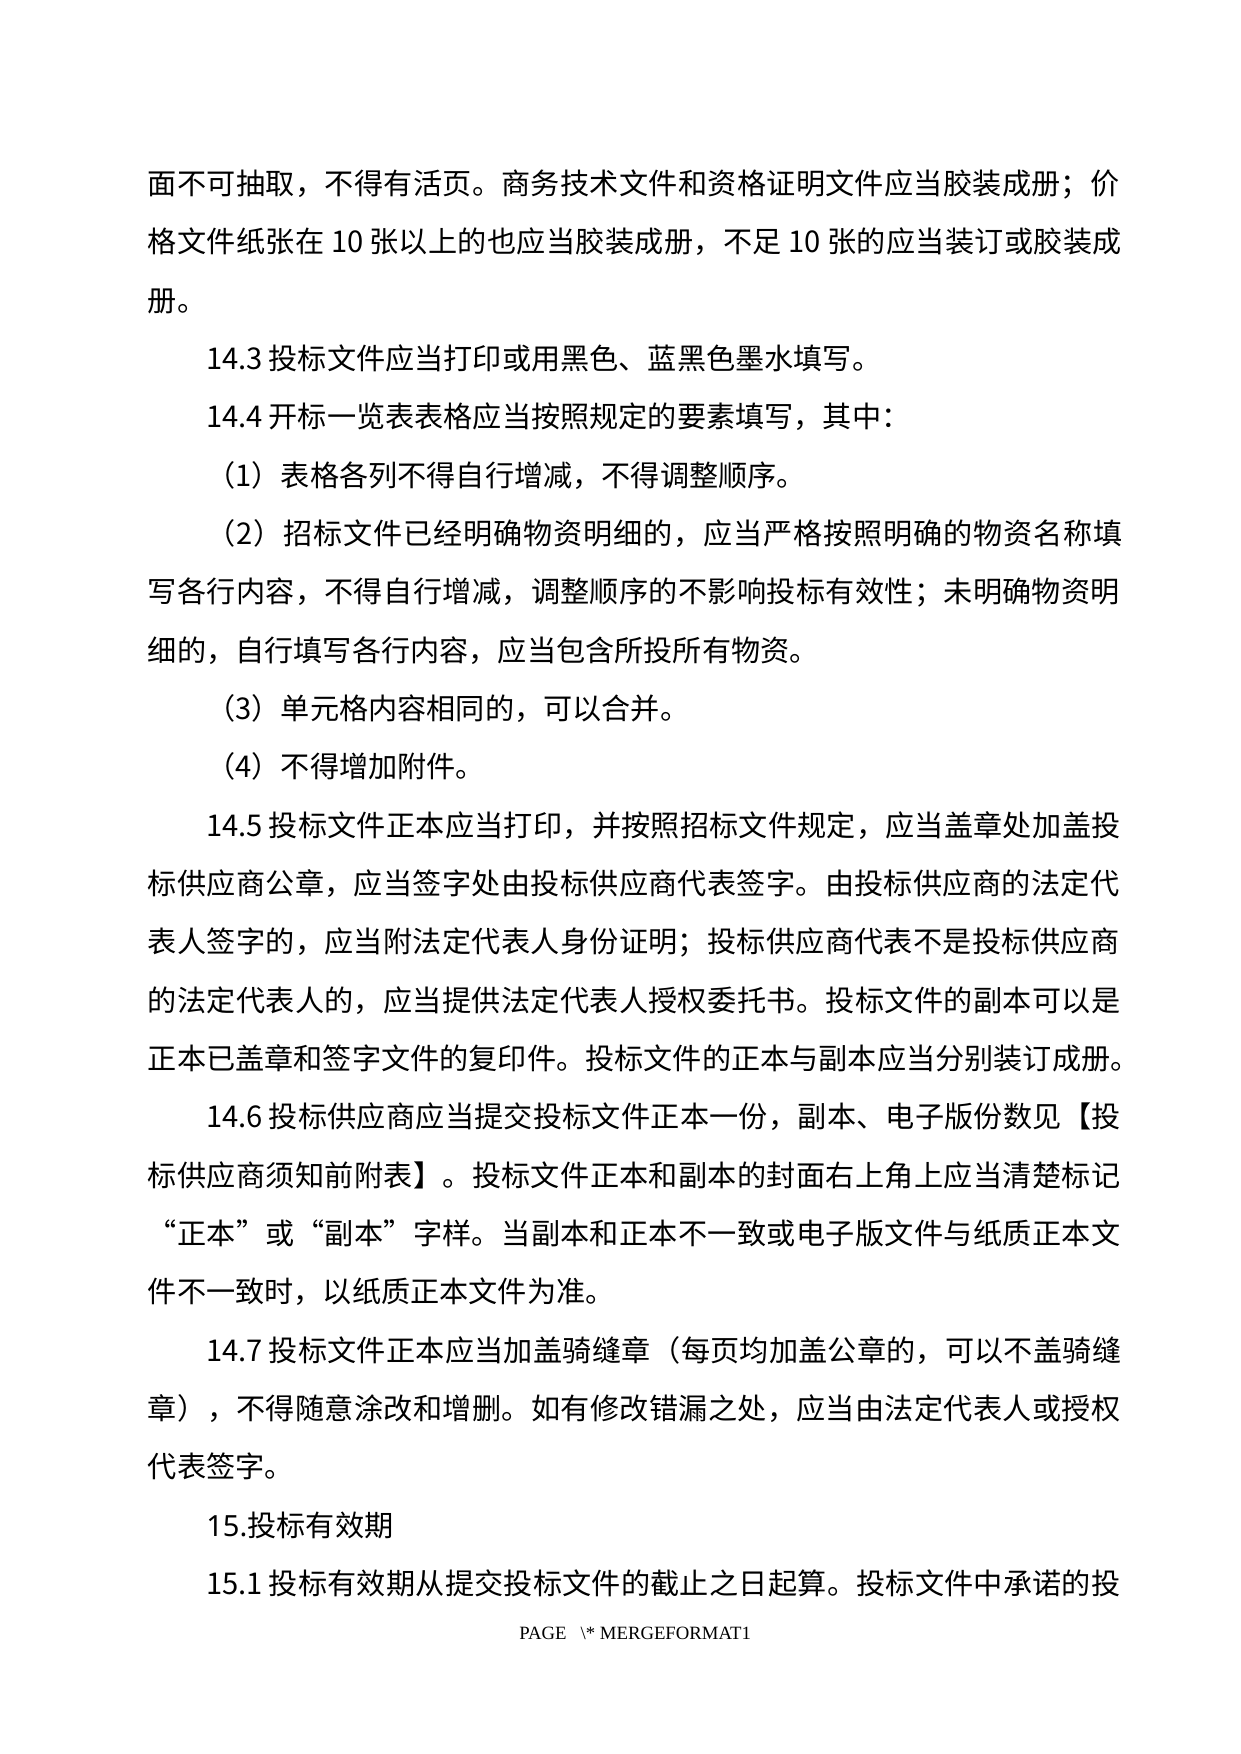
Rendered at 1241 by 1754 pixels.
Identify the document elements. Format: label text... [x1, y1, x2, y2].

text 14.6投标供应商应当提交投标文件正本一份，副本、电子版份数见【投标供应商须知前附表】。投标文件正本和副本的封面右上角上应当清楚标记“正本”或“副本”字样。当副本和正本不一致或电子版文件与纸质正本文件不一致时，以纸质正本文件为准。 [148, 1081, 1122, 1314]
text （2）招标文件已经明确物资明细的，应当严格按照明确的物资名称填写各行内容，不得自行增减，调整顺序的不影响投标有效性；未明确物资明细的，自行填写各行内容，应当包含所投所有物资。 [148, 498, 1122, 673]
text （1）表格各列不得自行增减，不得调整顺序。 [148, 439, 1122, 498]
text 14.7投标文件正本应当加盖骑缝章（每页均加盖公章的，可以不盖骑缝章），不得随意涂改和增删。如有修改错漏之处，应当由法定代表人或授权代表签字。 [148, 1314, 1122, 1489]
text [148, 148, 1122, 323]
text （3）单元格内容相同的，可以合并。 [148, 673, 1122, 731]
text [148, 1548, 1122, 1606]
text 14.3投标文件应当打印或用黑色、蓝黑色墨水填写。 [148, 323, 1122, 381]
text （4）不得增加附件。 [148, 731, 1122, 789]
subtitle 15.投标有效期 [148, 1489, 1122, 1548]
text 14.5投标文件正本应当打印，并按照招标文件规定，应当盖章处加盖投标供应商公章，应当签字处由投标供应商代表签字。由投标供应商的法定代表人签字的，应当附法定代表人身份证明；投标供应商代表不是投标供应商的法定代表人的，应当提供法定代表人授权委托书。投标文件的副本可以是正本已盖章和签字文件的复印件。投标文件的正本与副本应当分别装订成册。 [148, 789, 1122, 1081]
text 14.4开标一览表表格应当按照规定的要素填写，其中： [148, 381, 1122, 439]
